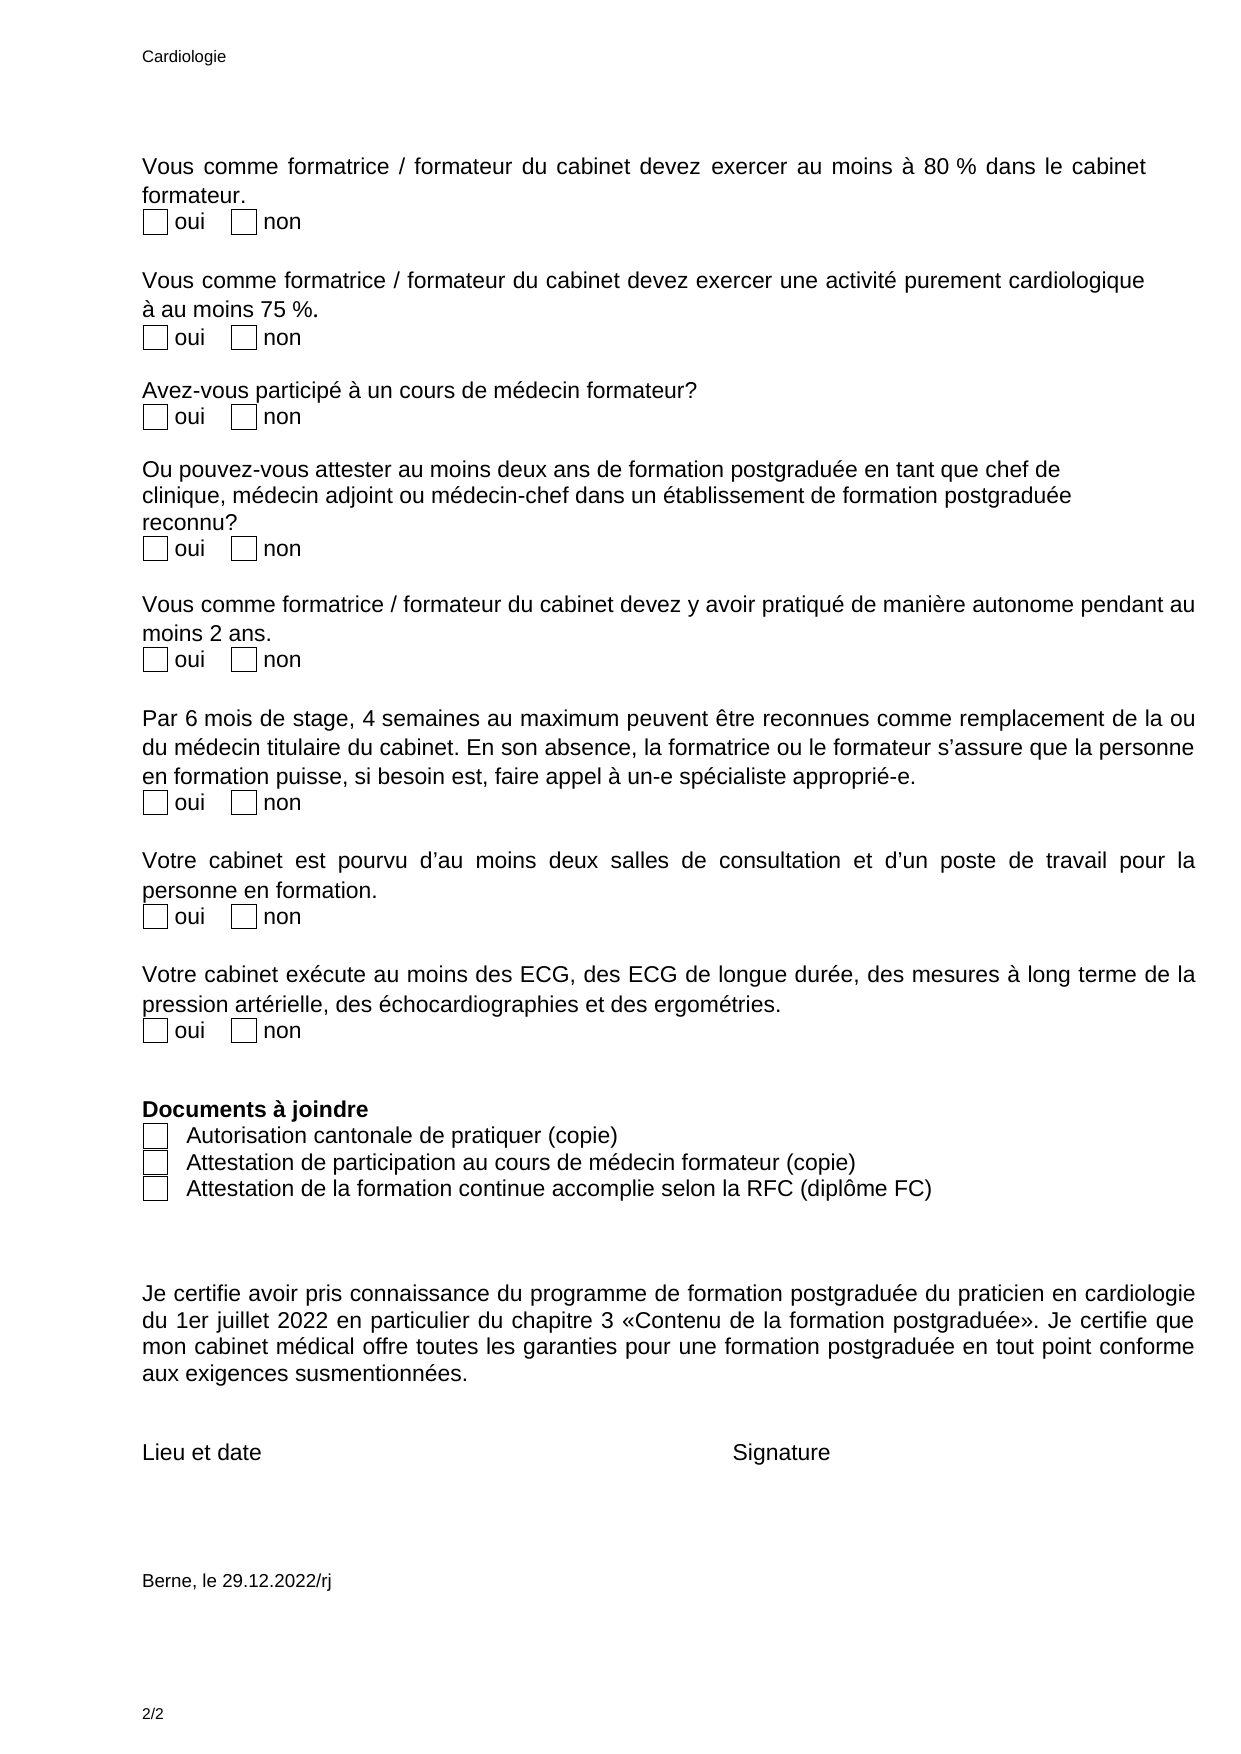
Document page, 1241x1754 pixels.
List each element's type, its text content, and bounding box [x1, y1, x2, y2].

text Vous comme formatrice / formateur du cabinet devez y avoir pratiqué de manière autonome pendant au moins 2 ans. [142, 588, 1196, 646]
text Attestation de la formation continue accomplie selon la RFC (diplôme FC) [142, 1175, 1208, 1201]
text Vous comme formatrice / formateur du cabinet devez exercer au moins à 80 % dans le cabinet formateur. [142, 150, 1146, 208]
text Lieu et date Signature [142, 1438, 1196, 1465]
text Avez-vous participé à un cours de médecin formateur? [142, 377, 1146, 403]
text Je certifie avoir pris connaissance du programme de formation postgraduée du praticien en cardiologie du 1er juillet 2022 en particulier du chapitre 3 «Contenu de la formation postgraduée». Je certifie que mon cabinet médical offre toutes les garanties pour une formation postgraduée en tout point conforme aux exigences susmentionnées. [142, 1280, 1196, 1386]
text oui non [142, 403, 1146, 430]
text Autorisation cantonale de pratiquer (copie) [142, 1122, 1208, 1149]
text oui non [142, 535, 1146, 561]
text Berne, le 29.12.2022/rj [142, 1570, 1196, 1592]
text oui non [142, 646, 1146, 672]
text Vous comme formatrice / formateur du cabinet devez exercer une activité purement cardiologique à au moins 75 %. [142, 264, 1146, 324]
text Attestation de participation au cours de médecin formateur (copie) [142, 1149, 1208, 1175]
text oui non [142, 903, 1146, 929]
text Ou pouvez-vous attester au moins deux ans de formation postgraduée en tant que chef de clinique, médecin adjoint ou médecin-chef dans un établissement de formation postgraduée reconnu? [142, 456, 1146, 535]
text Par 6 mois de stage, 4 semaines au maximum peuvent être reconnues comme remplacement de la ou du médecin titulaire du cabinet. En son absence, la formatrice ou le formateur s’assure que la personne en formation puisse, si besoin est, faire appel à un-e spécialiste approprié-e. [142, 702, 1196, 789]
text oui non [142, 1017, 1146, 1043]
text Documents à joindre [142, 1096, 1211, 1122]
text oui non [142, 208, 1146, 235]
text oui non [142, 789, 1146, 816]
text Votre cabinet exécute au moins des ECG, des ECG de longue durée, des mesures à long terme de la pression artérielle, des échocardiographies et des ergométries. [142, 958, 1196, 1017]
text Votre cabinet est pourvu d’au moins deux salles de consultation et d’un poste de travail pour la personne en formation. [142, 845, 1196, 903]
text oui non [142, 324, 1146, 351]
